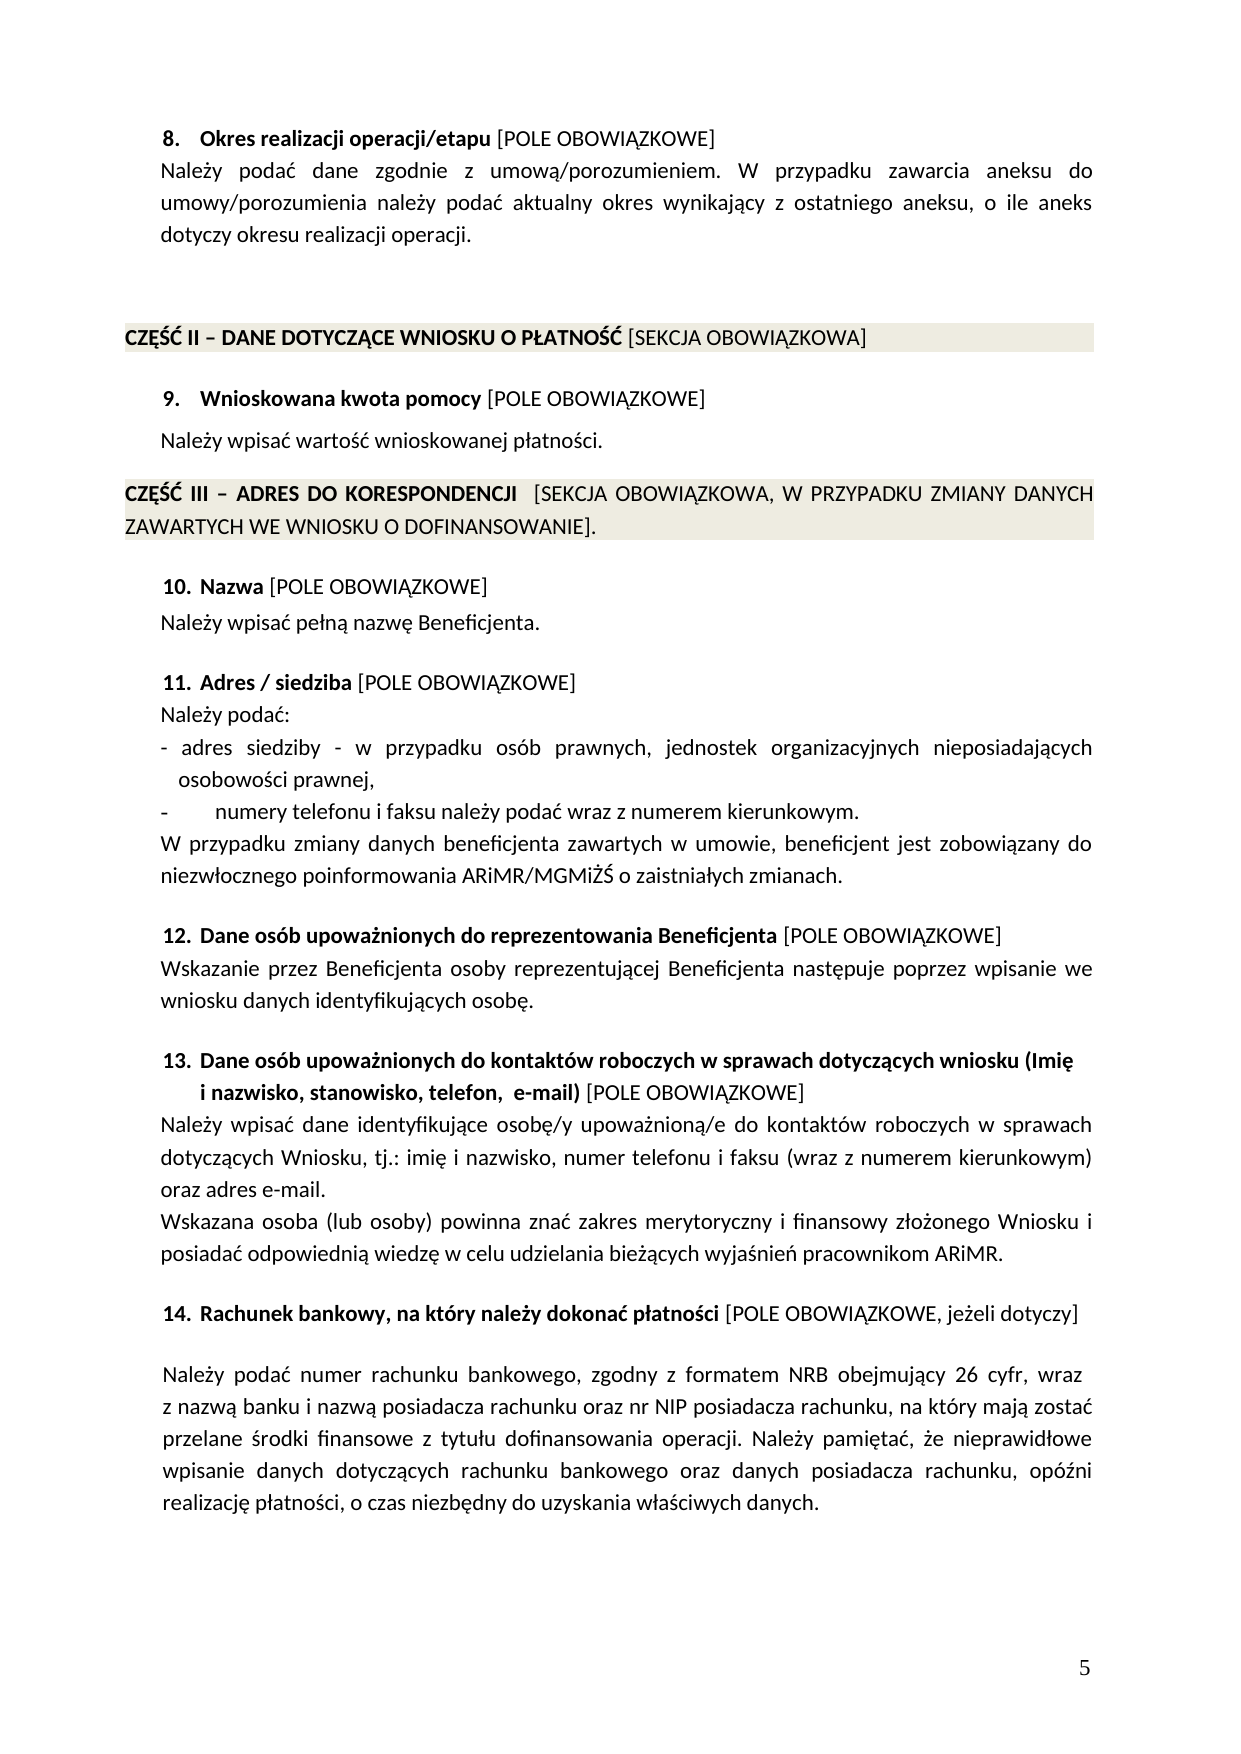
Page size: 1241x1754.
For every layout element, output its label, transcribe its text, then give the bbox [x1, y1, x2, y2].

list Dane osób upoważnionych do reprezentowania Beneficjenta [POLE OBOWIĄZKOWE] [162, 922, 1094, 950]
text Należy podać dane zgodnie z umową/porozumieniem. W przypadku zawarcia aneksu do umowy/porozumienia należy podać aktualny okres wynikający z ostatniego aneksu, o ile aneks dotyczy okresu realizacji operacji. [160, 156, 1094, 248]
text Należy podać numer rachunku bankowego, zgodny z formatem NRB obejmujący 26 cyfr, wraz z nazwą banku i nazwą posiadacza rachunku oraz nr NIP posiadacza rachunku, na który mają zostać przelane środki finansowe z tytułu dofinansowania operacji. Należy pamiętać, że nieprawidłowe wpisanie danych dotyczących rachunku bankowego oraz danych posiadacza rachunku, opóźni realizację płatności, o czas niezbędny do uzyskania właściwych danych. [162, 1360, 1094, 1517]
text Należy wpisać pełną nazwę Beneficjenta. [160, 608, 1094, 636]
text Wskazana osoba (lub osoby) powinna znać zakres merytoryczny i finansowy złożonego Wniosku i posiadać odpowiednią wiedzę w celu udzielania bieżących wyjaśnień pracownikom ARiMR. [160, 1207, 1094, 1267]
list numery telefonu i faksu należy podać wraz z numerem kierunkowym. [160, 797, 1094, 825]
list Adres / siedziba [POLE OBOWIĄZKOWE] [162, 668, 1094, 696]
text W przypadku zmiany danych beneficjenta zawartych w umowie, beneficjent jest zobowiązany do niezwłocznego poinformowania ARiMR/MGMiŻŚ o zaistniałych zmianach. [160, 829, 1094, 889]
text CZĘŚĆ III – ADRES DO KORESPONDENCJI [SEKCJA OBOWIĄZKOWA, W PRZYPADKU ZMIANY DANYCH ZAWARTYCH WE WNIOSKU O DOFINANSOWANIE]. [125, 479, 1094, 540]
text Należy podać: [160, 701, 1094, 728]
text Wskazanie przez Beneficjenta osoby reprezentującej Beneficjenta następuje poprzez wpisanie we wniosku danych identyfikujących osobę. [160, 954, 1094, 1014]
list Rachunek bankowy, na który należy dokonać płatności [POLE OBOWIĄZKOWE, jeżeli dotyczy] [162, 1299, 1094, 1328]
text Należy wpisać wartość wnioskowanej płatności. [160, 426, 1094, 454]
list Wnioskowana kwota pomocy [POLE OBOWIĄZKOWE] [162, 384, 1094, 412]
text CZĘŚĆ II – DANE DOTYCZĄCE WNIOSKU O PŁATNOŚĆ [SEKCJA OBOWIĄZKOWA] [125, 323, 1094, 352]
list Dane osób upoważnionych do kontaktów roboczych w sprawach dotyczących wniosku (Imię i nazwisko, stanowisko, telefon, e-mail) [POLE OBOWIĄZKOWE] [162, 1046, 1094, 1106]
list Okres realizacji operacji/etapu [POLE OBOWIĄZKOWE] [162, 124, 1094, 152]
text Należy wpisać dane identyfikujące osobę/y upoważnioną/e do kontaktów roboczych w sprawach dotyczących Wniosku, tj.: imię i nazwisko, numer telefonu i faksu (wraz z numerem kierunkowym) oraz adres e-mail. [160, 1111, 1094, 1203]
list Nazwa [POLE OBOWIĄZKOWE] [162, 572, 1094, 600]
text - adres siedziby - w przypadku osób prawnych, jednostek organizacyjnych nieposiadających osobowości prawnej, [160, 733, 1094, 793]
